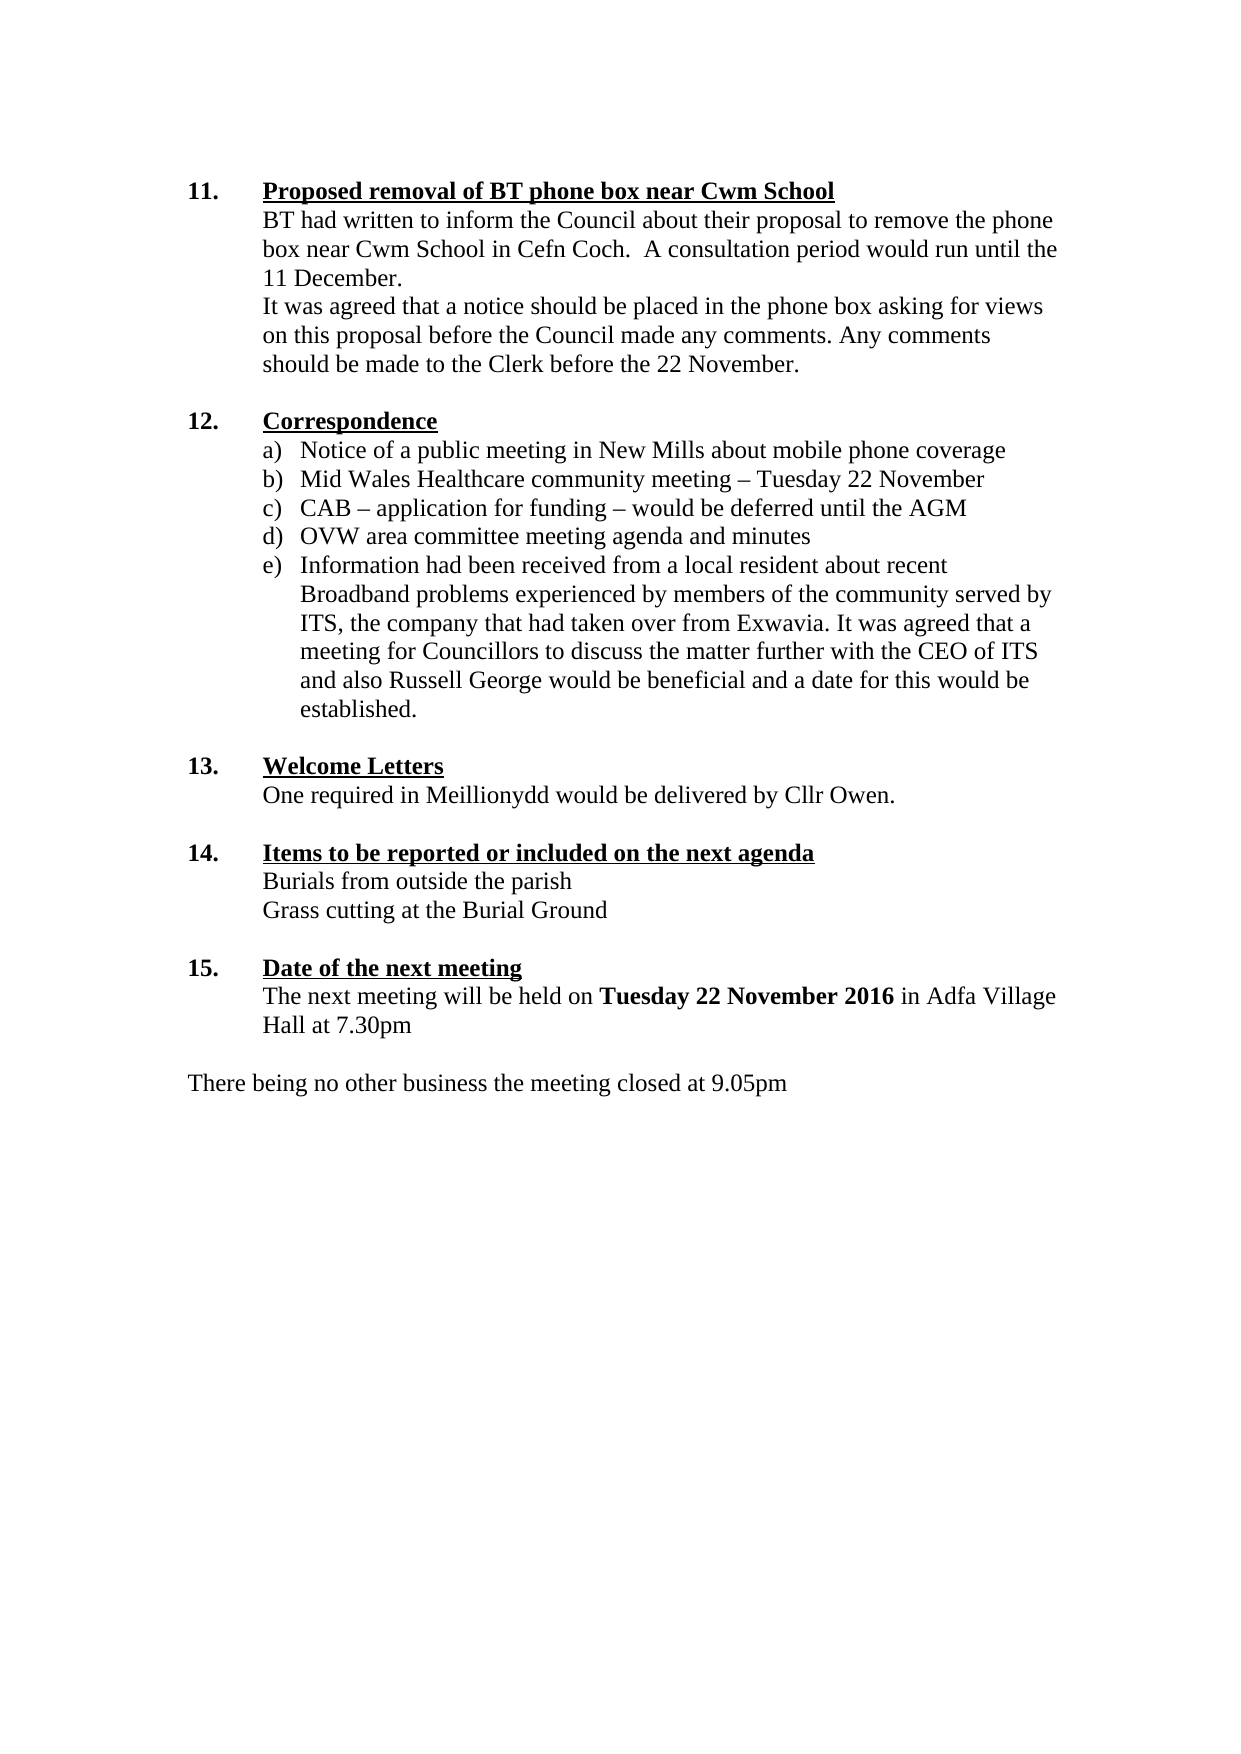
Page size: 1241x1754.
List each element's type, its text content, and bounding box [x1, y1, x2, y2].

text It was agreed that a notice should be placed in the phone box asking for views [187, 291, 1063, 320]
list CAB – application for funding – would be deferred until the AGM [262, 493, 1063, 521]
text 12. Correspondence [187, 406, 1063, 435]
text The next meeting will be held on Tuesday 22 November 2016 in Adfa Village Hall at 7.30pm [262, 981, 1063, 1039]
text One required in Meillionydd would be delivered by Cllr Owen. [187, 780, 1063, 809]
text Grass cutting at the Burial Ground [262, 895, 1063, 924]
text should be made to the Clerk before the 22 November. [187, 349, 1063, 378]
text 11. Proposed removal of BT phone box near Cwm School [187, 176, 1063, 205]
list Information had been received from a local resident about recent Broadband problems experienced by members of the community served by ITS, the company that had taken over from Exwavia. It was agreed that a meeting for Councillors to discuss the matter further with the CEO of ITS and also Russell George would be beneficial and a date for this would be established. [262, 550, 1063, 723]
text BT had written to inform the Council about their proposal to remove the phone box near Cwm School in Cefn Coch. A consultation period would run until the 11 December. [262, 205, 1063, 291]
text on this proposal before the Council made any comments. Any comments [187, 320, 1063, 349]
list Notice of a public meeting in New Mills about mobile phone coverage [262, 435, 1063, 464]
text 15. Date of the next meeting [187, 953, 1063, 981]
text 13. Welcome Letters [187, 751, 1063, 780]
text 14. Items to be reported or included on the next agenda [187, 838, 1063, 866]
list Mid Wales Healthcare community meeting – Tuesday 22 November [262, 464, 1063, 493]
list OVW area committee meeting agenda and minutes [262, 521, 1063, 550]
text There being no other business the meeting closed at 9.05pm [187, 1068, 1063, 1096]
text Burials from outside the parish [262, 866, 1063, 895]
